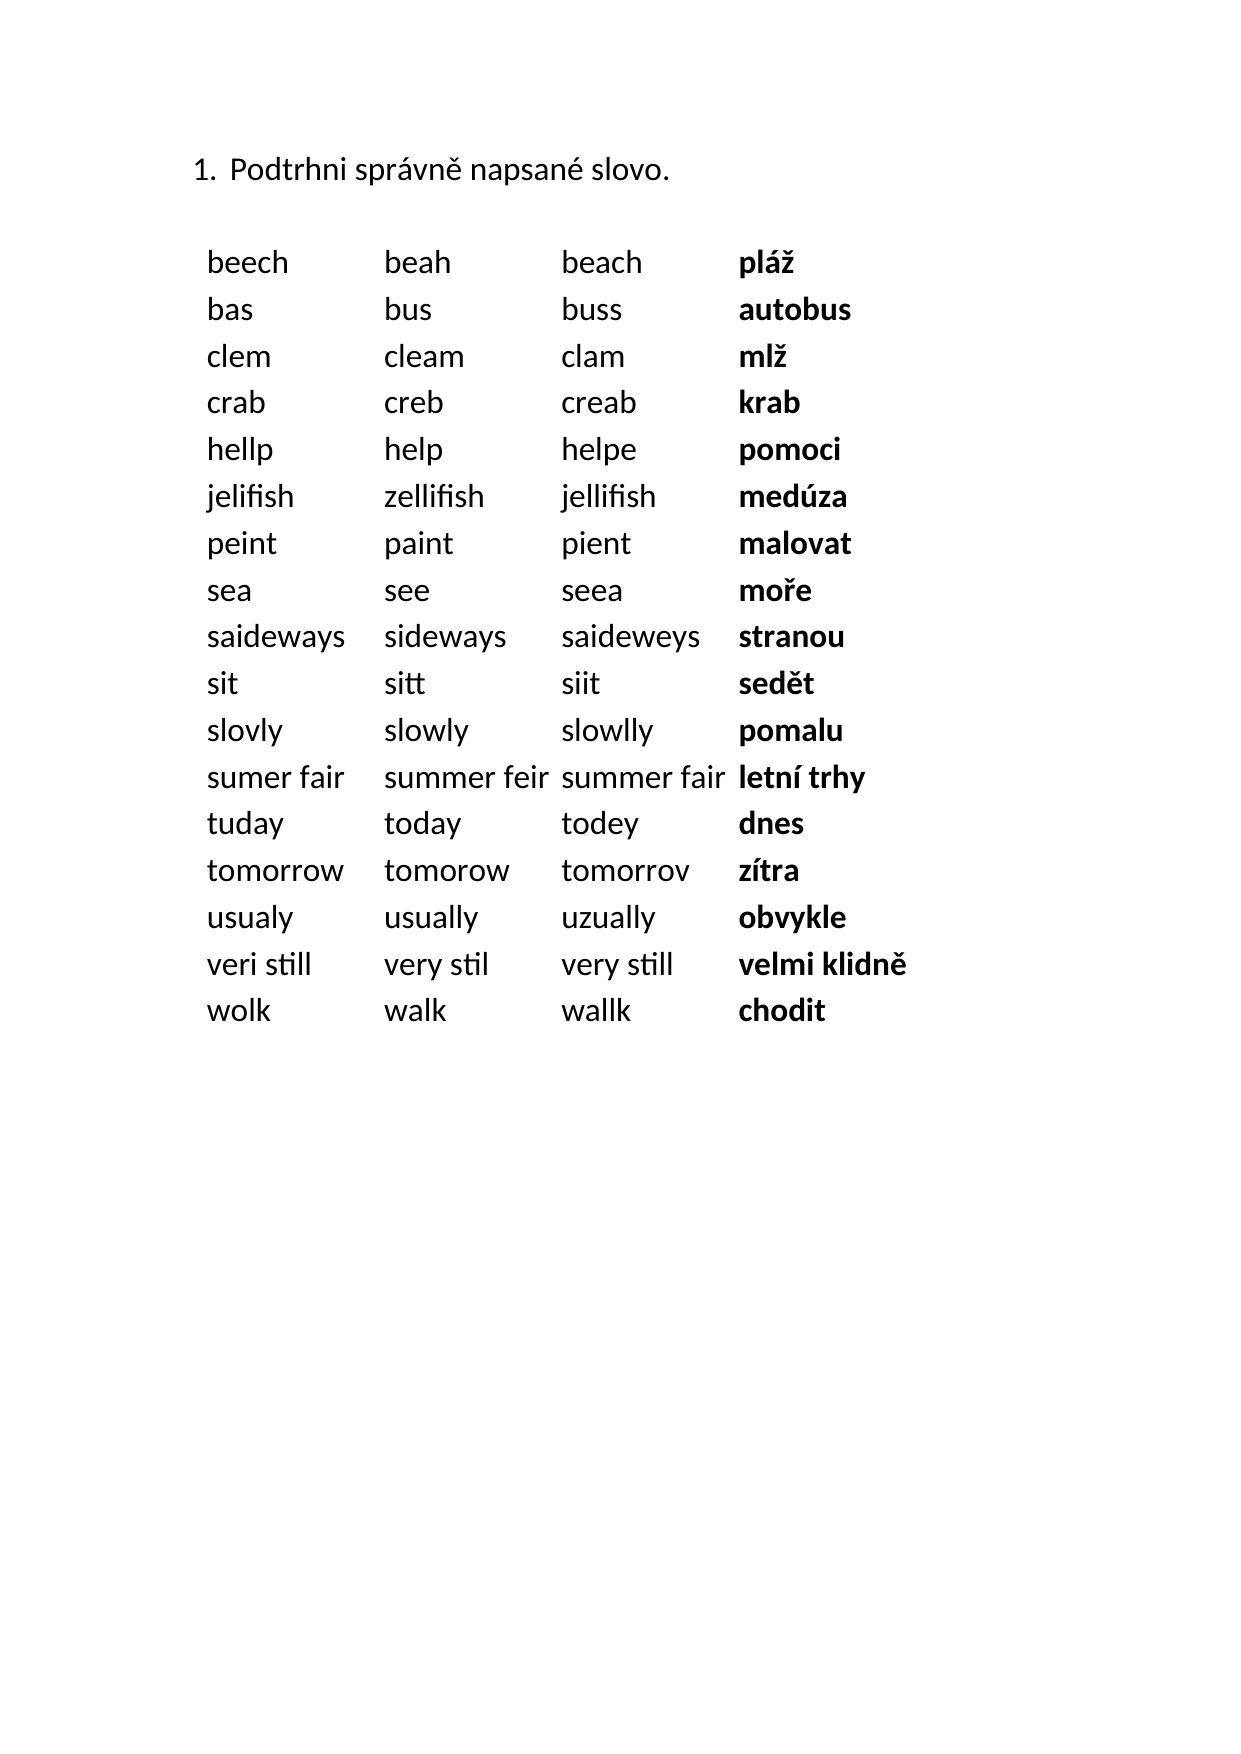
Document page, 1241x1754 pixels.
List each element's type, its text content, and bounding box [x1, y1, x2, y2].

list Podtrhni správně napsané slovo. [192, 148, 1093, 188]
list usualy usually uzually obvykle [207, 896, 1093, 937]
list veri still very stil very still velmi klidně [207, 943, 1093, 983]
list jelifish zellifish jellifish medúza [207, 475, 1093, 516]
list clem cleam clam mlž [207, 335, 1093, 375]
list beech beah beach pláž [207, 241, 1093, 282]
list wolk walk wallk chodit [207, 989, 1093, 1030]
list sit sitt siit sedět [207, 662, 1093, 703]
list sea see seea moře [207, 568, 1093, 609]
list sumer fair summer feir summer fair letní trhy [207, 756, 1093, 796]
list bas bus buss autobus [207, 288, 1093, 329]
list peint paint pient malovat [207, 522, 1093, 562]
list hellp help helpe pomoci [207, 428, 1093, 469]
list saideways sideways saideweys stranou [207, 615, 1093, 656]
list slovly slowly slowlly pomalu [207, 709, 1093, 749]
list tomorrow tomorow tomorrov zítra [207, 849, 1093, 890]
list crab creb creab krab [207, 381, 1093, 422]
list tuday today todey dnes [207, 802, 1093, 843]
